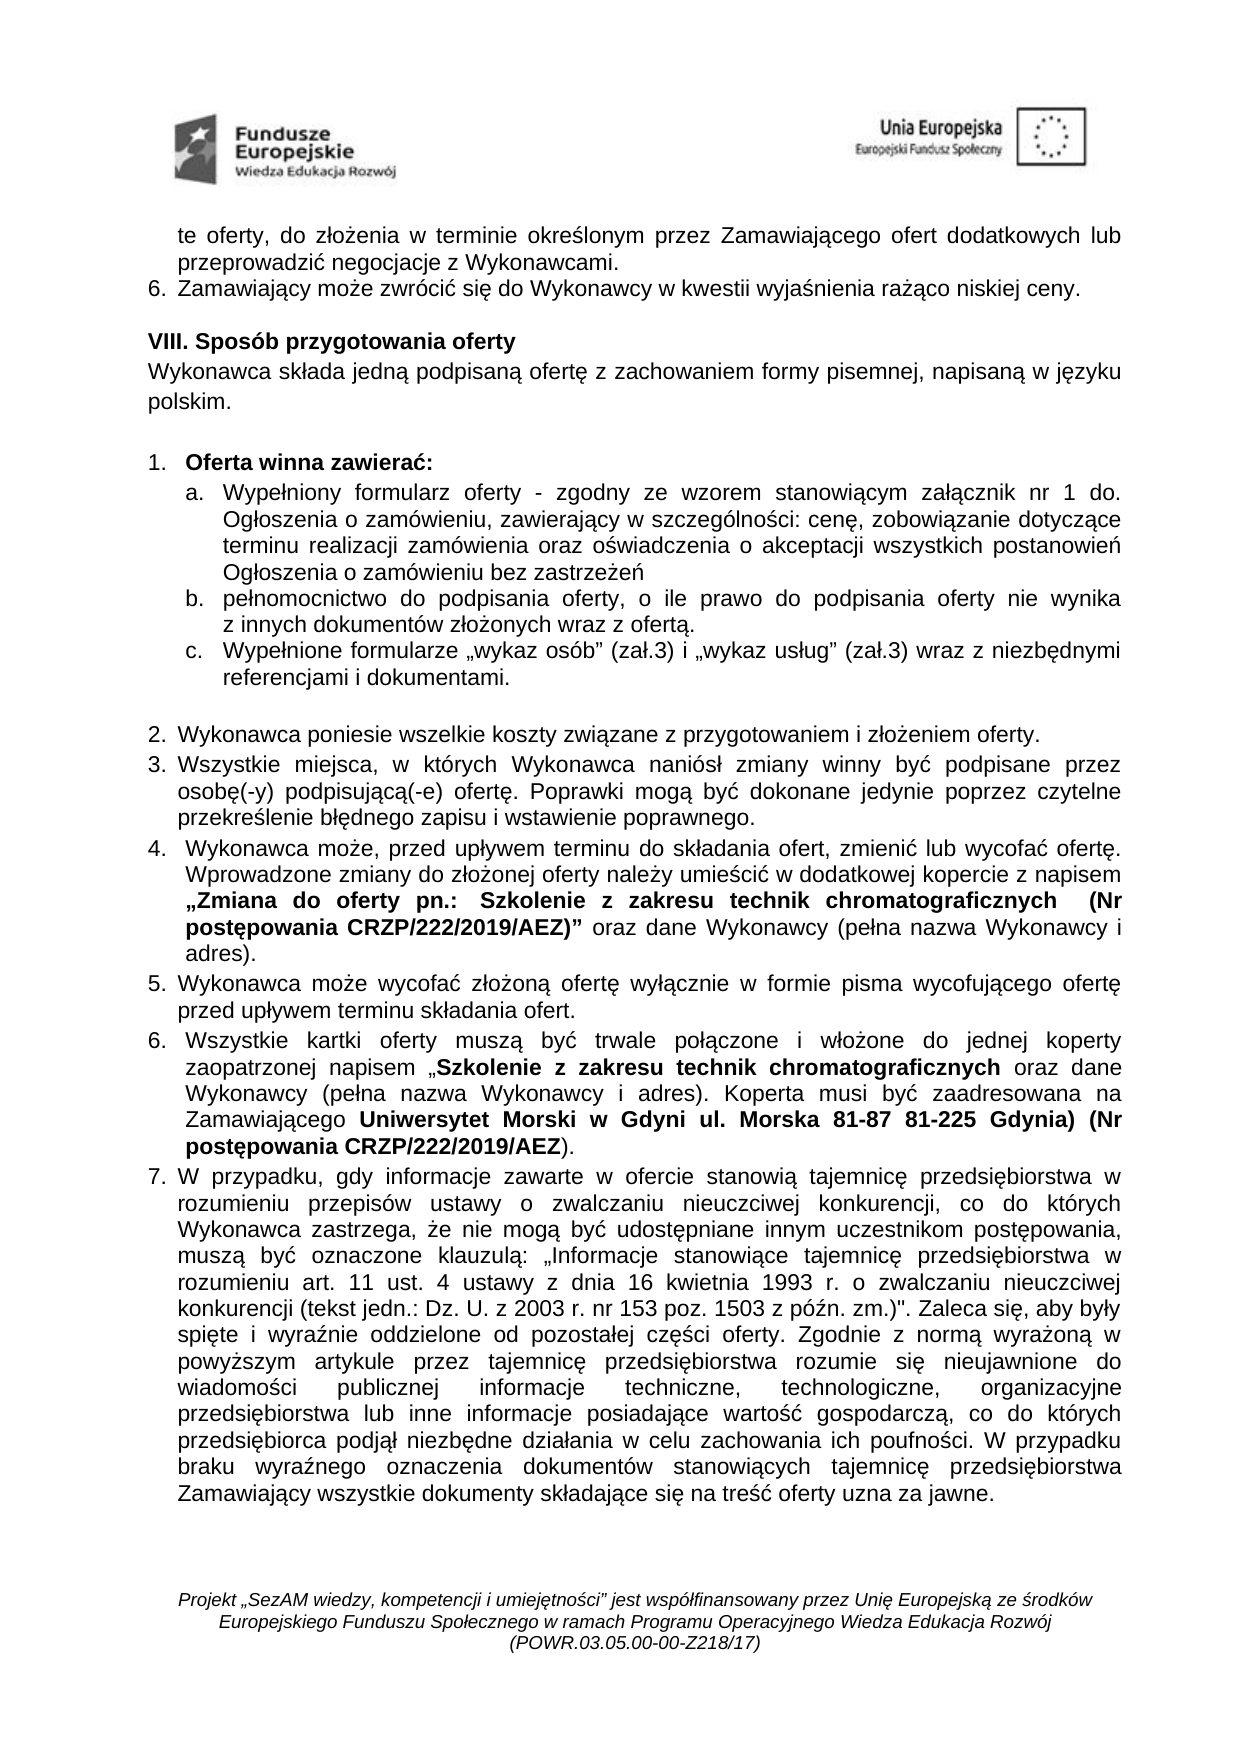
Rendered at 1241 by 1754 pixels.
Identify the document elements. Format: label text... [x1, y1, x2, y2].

list Wykonawca poniesie wszelkie koszty związane z przygotowaniem i złożeniem oferty. [148, 721, 1122, 747]
list Oferta winna zawierać: [148, 449, 1122, 475]
list Wszystkie kartki oferty muszą być trwale połączone i włożone do jednej koperty zaopatrzonej napisem „Szkolenie z zakresu technik chromatograficznych oraz dane Wykonawcy (pełna nazwa Wykonawcy i adres). Koperta musi być zaadresowana na Zamawiającego Uniwersytet Morski w Gdyni ul. Morska 81-87 81-225 Gdynia) (Nr postępowania CRZP/222/2019/AEZ). [148, 1027, 1122, 1159]
list Wykonawca może, przed upływem terminu do składania ofert, zmienić lub wycofać ofertę. Wprowadzone zmiany do złożonej oferty należy umieścić w dodatkowej kopercie z napisem „Zmiana do oferty pn.: Szkolenie z zakresu technik chromatograficznych (Nr postępowania CRZP/222/2019/AEZ)” oraz dane Wykonawcy (pełna nazwa Wykonawcy i adres). [148, 834, 1122, 966]
list pełnomocnictwo do podpisania oferty, o ile prawo do podpisania oferty nie wynika z innych dokumentów złożonych wraz z ofertą. [185, 585, 1122, 637]
text Wykonawca składa jedną podpisaną ofertę z zachowaniem formy pisemnej, napisaną w języku polskim. [148, 358, 1122, 414]
picture [147, 73, 1103, 223]
list Wszystkie miejsca, w których Wykonawca naniósł zmiany winny być podpisane przez osobę(-y) podpisującą(-e) ofertę. Poprawki mogą być dokonane jedynie poprzez czytelne przekreślenie błędnego zapisu i wstawienie poprawnego. [148, 751, 1122, 830]
list Wypełniony formularz oferty - zgodny ze wzorem stanowiącym załącznik nr 1 do. Ogłoszenia o zamówieniu, zawierający w szczególności: cenę, zobowiązanie dotyczące terminu realizacji zamówienia oraz oświadczenia o akceptacji wszystkich postanowień Ogłoszenia o zamówieniu bez zastrzeżeń [185, 479, 1122, 585]
list Wykonawca może wycofać złożoną ofertę wyłącznie w formie pisma wycofującego ofertę przed upływem terminu składania ofert. [148, 970, 1122, 1023]
list Zamawiający może zwrócić się do Wykonawcy w kwestii wyjaśnienia rażąco niskiej ceny. [148, 275, 1122, 301]
list W przypadku, gdy informacje zawarte w ofercie stanowią tajemnicę przedsiębiorstwa w rozumieniu przepisów ustawy o zwalczaniu nieuczciwej konkurencji, co do których Wykonawca zastrzega, że nie mogą być udostępniane innym uczestnikom postępowania, muszą być oznaczone klauzulą: „Informacje stanowiące tajemnicę przedsiębiorstwa w rozumieniu art. 11 ust. 4 ustawy z dnia 16 kwietnia 1993 r. o zwalczaniu nieuczciwej konkurencji (tekst jedn.: Dz. U. z 2003 r. nr 153 poz. 1503 z późn. zm.)". Zaleca się, aby były spięte i wyraźnie oddzielone od pozostałej części oferty. Zgodnie z normą wyrażoną w powyższym artykule przez tajemnicę przedsiębiorstwa rozumie się nieujawnione do wiadomości publicznej informacje techniczne, technologiczne, organizacyjne przedsiębiorstwa lub inne informacje posiadające wartość gospodarczą, co do których przedsiębiorca podjął niezbędne działania w celu zachowania ich poufności. W przypadku braku wyraźnego oznaczenia dokumentów stanowiących tajemnicę przedsiębiorstwa Zamawiający wszystkie dokumenty składające się na treść oferty uzna za jawne. [148, 1163, 1122, 1506]
list Wypełnione formularze „wykaz osób” (zał.3) i „wykaz usług” (zał.3) wraz z niezbędnymi referencjami i dokumentami. [185, 637, 1122, 690]
text VIII. Sposób przygotowania oferty [148, 328, 1122, 354]
